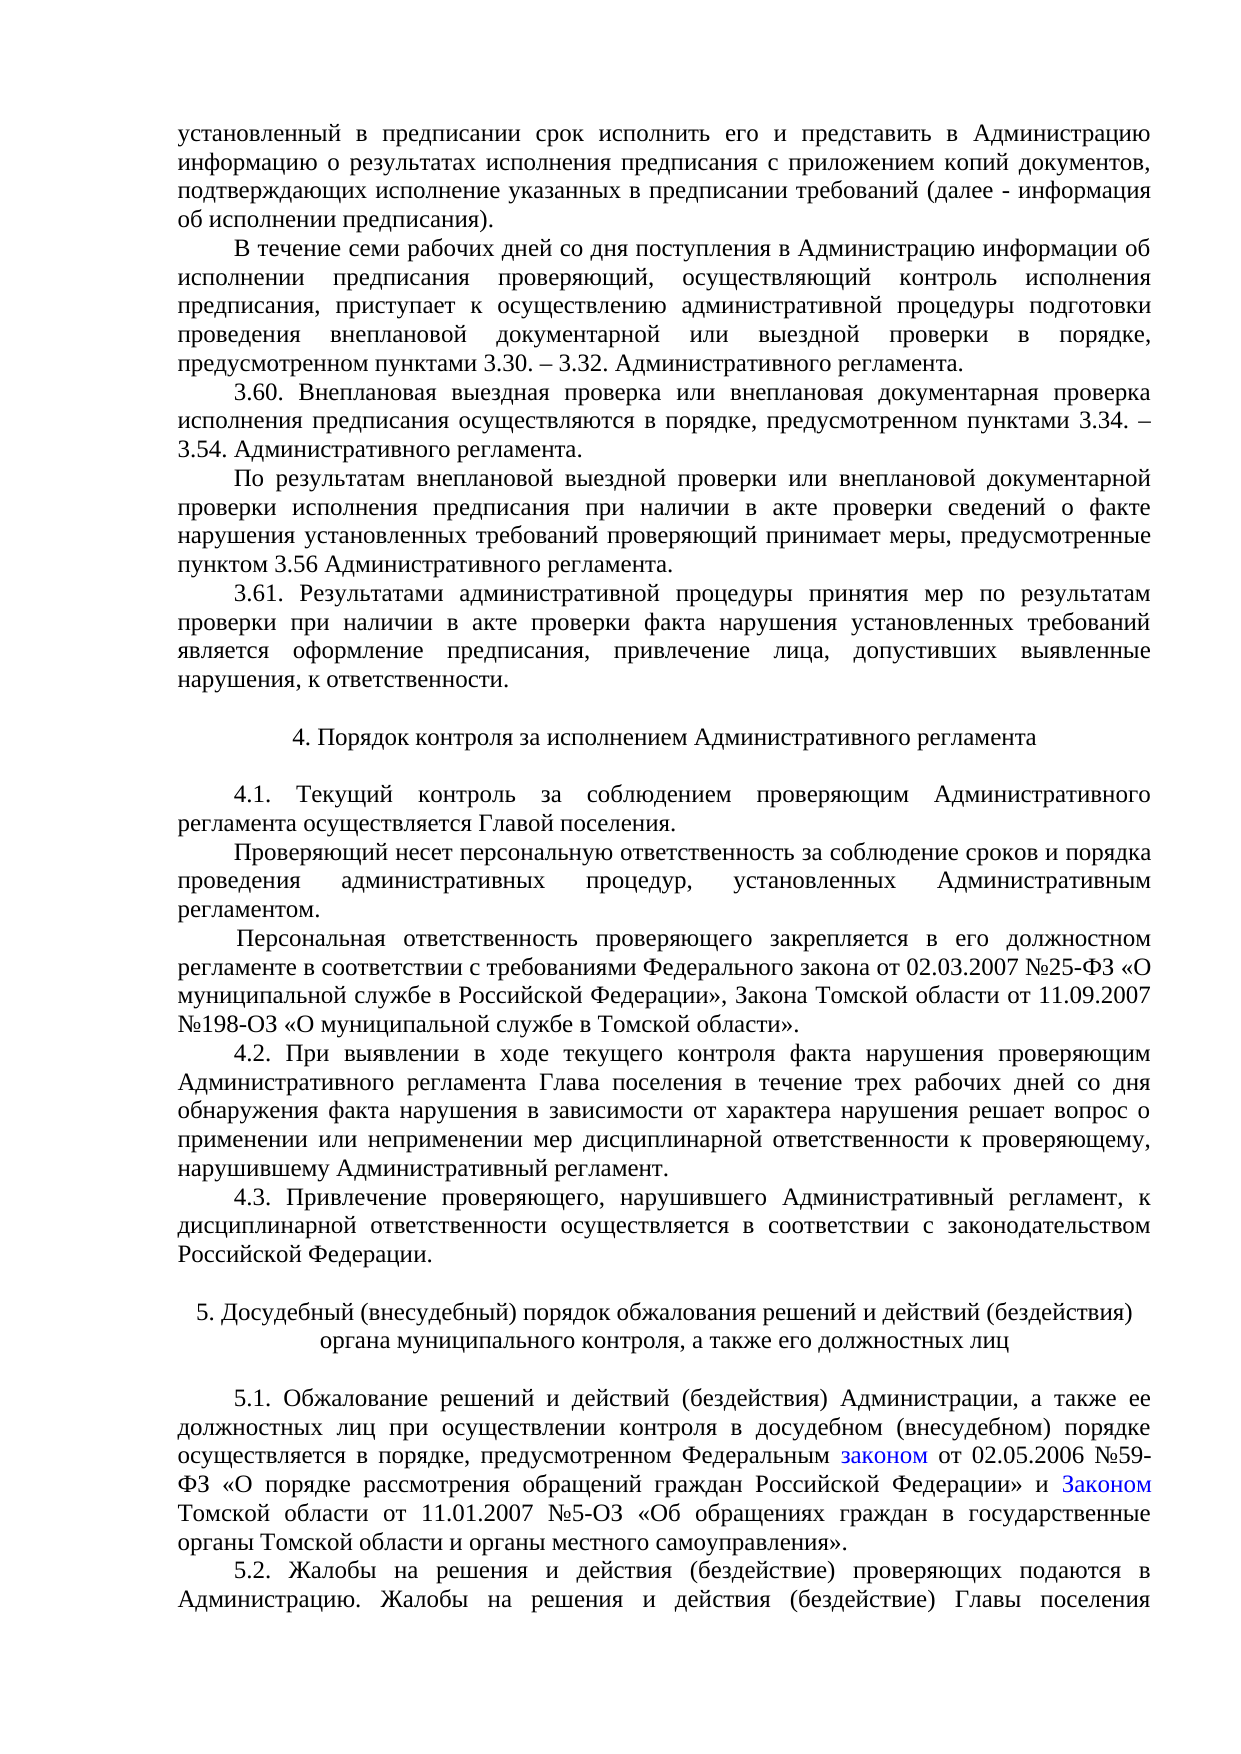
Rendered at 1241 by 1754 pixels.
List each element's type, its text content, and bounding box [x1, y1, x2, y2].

text 4.1. Текущий контроль за соблюдением проверяющим Административного регламента осуществляется Главой поселения. [177, 779, 1152, 837]
text 3.61. Результатами административной процедуры принятия мер по результатам проверки при наличии в акте проверки факта нарушения установленных требований является оформление предписания, привлечение лица, допустивших выявленные нарушения, к ответственности. [177, 578, 1152, 693]
text 5. Досудебный (внесудебный) порядок обжалования решений и действий (бездействия) органа муниципального контроля, а также его должностных лиц [177, 1297, 1152, 1354]
text В течение семи рабочих дней со дня поступления в Администрацию информации об исполнении предписания проверяющий, осуществляющий контроль исполнения предписания, приступает к осуществлению административной процедуры подготовки проведения внеплановой документарной или выездной проверки в порядке, предусмотренном пунктами 3.30. – 3.32. Административного регламента. [177, 233, 1152, 377]
text 3.60. Внеплановая выездная проверка или внеплановая документарная проверка исполнения предписания осуществляются в порядке, предусмотренном пунктами 3.34. – 3.54. Административного регламента. [177, 377, 1152, 463]
text 4. Порядок контроля за исполнением Административного регламента [177, 722, 1152, 751]
text По результатам внеплановой выездной проверки или внеплановой документарной проверки исполнения предписания при наличии в акте проверки сведений о факте нарушения установленных требований проверяющий принимает меры, предусмотренные пунктом 3.56 Административного регламента. [177, 463, 1152, 578]
text Персональная ответственность проверяющего закрепляется в его должностном регламенте в соответствии с требованиями Федерального закона от 02.03.2007 №25-ФЗ «О муниципальной службе в Российской Федерации», Закона Томской области от 11.09.2007 №198-ОЗ «О муниципальной службе в Томской области». [177, 923, 1152, 1038]
text 5.1. Обжалование решений и действий (бездействия) Администрации, а также ее должностных лиц при осуществлении контроля в досудебном (внесудебном) порядке осуществляется в порядке, предусмотренном Федеральным законом от 02.05.2006 №59-ФЗ «О порядке рассмотрения обращений граждан Российской Федерации» и Законом Томской области от 11.01.2007 №5-ОЗ «Об обращениях граждан в государственные органы Томской области и органы местного самоуправления». [177, 1383, 1152, 1556]
text 4.3. Привлечение проверяющего, нарушившего Административный регламент, к дисциплинарной ответственности осуществляется в соответствии с законодательством Российской Федерации. [177, 1182, 1152, 1268]
text 4.2. При выявлении в ходе текущего контроля факта нарушения проверяющим Административного регламента Глава поселения в течение трех рабочих дней со дня обнаружения факта нарушения в зависимости от характера нарушения решает вопрос о применении или неприменении мер дисциплинарной ответственности к проверяющему, нарушившему Административный регламент. [177, 1038, 1152, 1182]
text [177, 1556, 1152, 1613]
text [177, 118, 1152, 233]
text Проверяющий несет персональную ответственность за соблюдение сроков и порядка проведения административных процедур, установленных Административным регламентом. [177, 837, 1152, 923]
